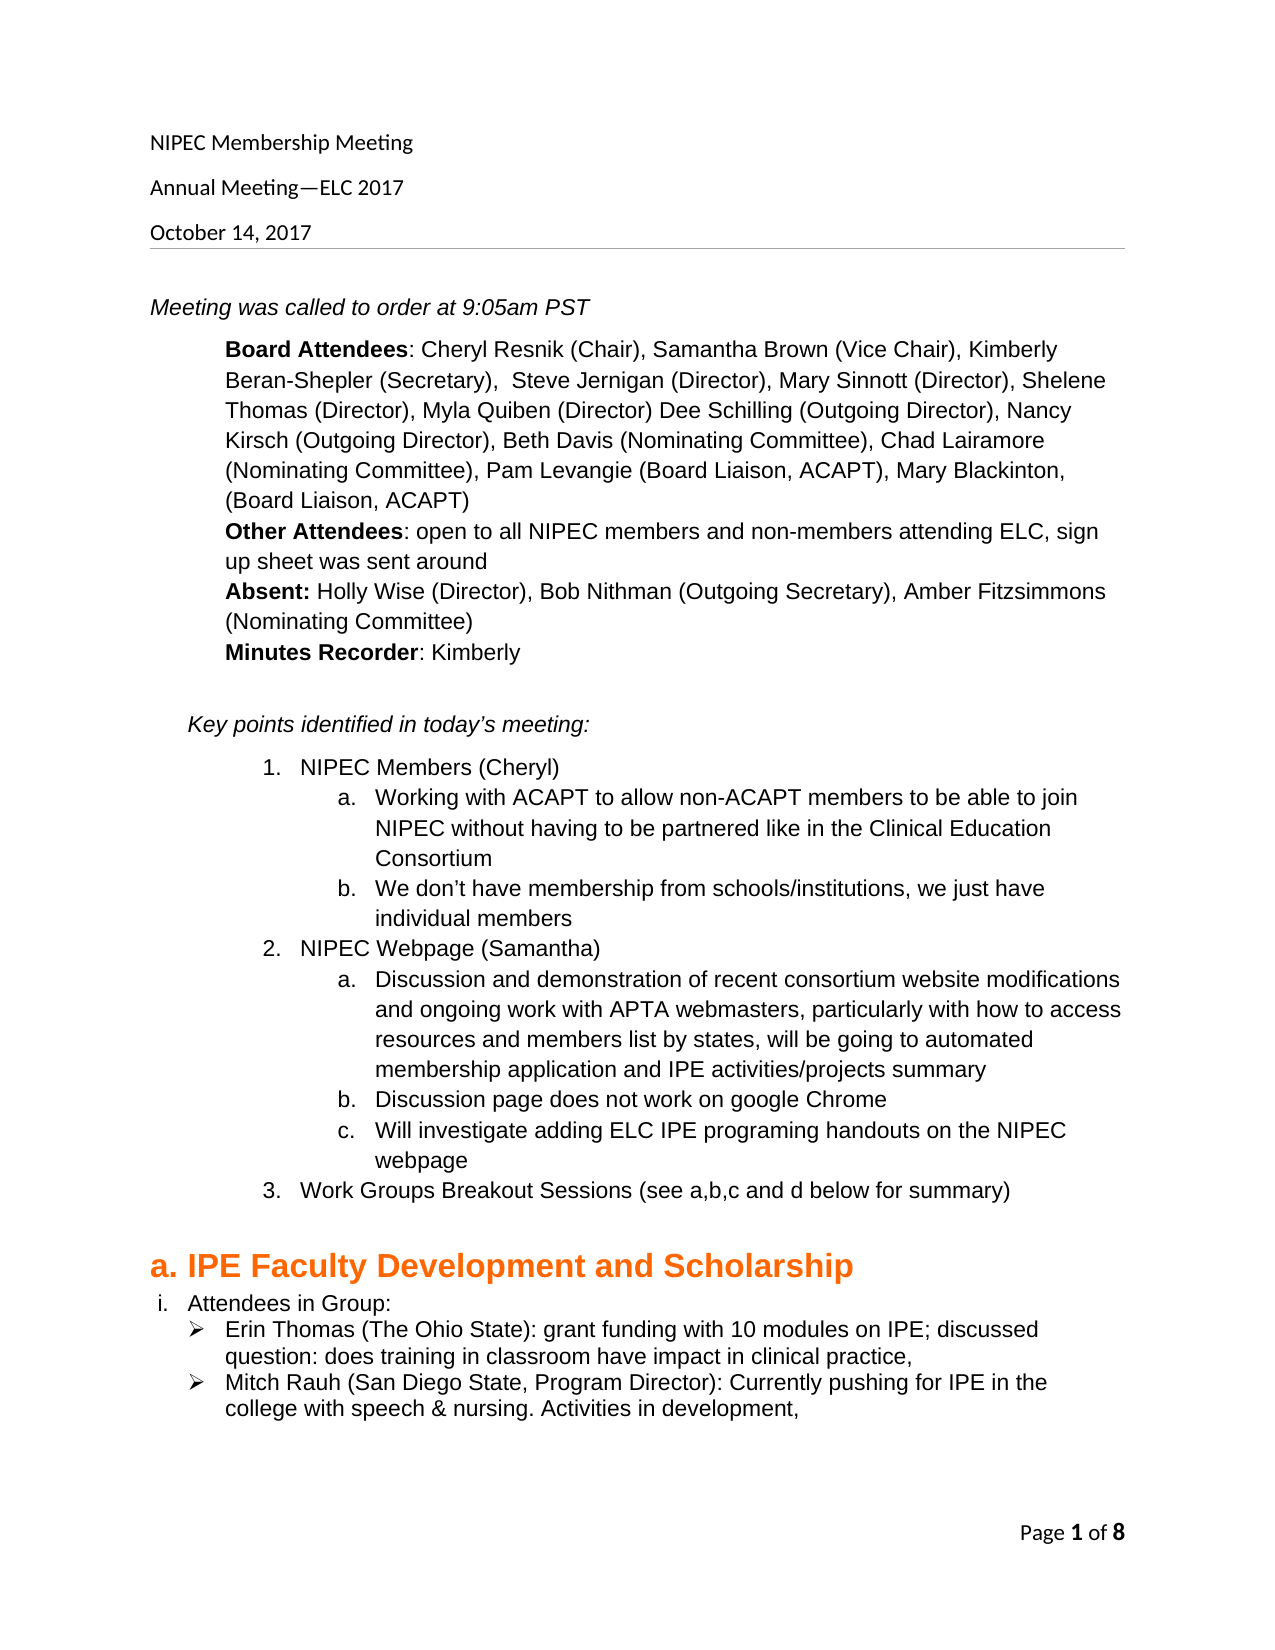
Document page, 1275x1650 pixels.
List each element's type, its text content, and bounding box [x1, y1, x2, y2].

list Work Groups Breakout Sessions (see a,b,c and d below for summary) [262, 1177, 1125, 1203]
list IPE Faculty Development and Scholarship [150, 1246, 1125, 1284]
list Attendees in Group: [169, 1290, 1125, 1316]
text Minutes Recorder: Kimberly [225, 638, 1125, 665]
text Meeting was called to order at 9:05am PST [150, 294, 1125, 320]
list NIPEC Webpage (Samantha) [262, 935, 1125, 962]
list NIPEC Members (Cheryl) [262, 754, 1125, 780]
text Other Attendees: open to all NIPEC members and non-members attending ELC, sign up sheet was sent around [225, 518, 1125, 574]
list Discussion page does not work on google Chrome [337, 1086, 1125, 1113]
list Working with ACAPT to allow non-ACAPT members to be able to join NIPEC without having to be partnered like in the Clinical Education Consortium [337, 784, 1125, 871]
text Key points identified in today’s meeting: [187, 711, 1125, 738]
list Discussion and demonstration of recent consortium website modifications and ongoing work with APTA webmasters, particularly with how to access resources and members list by states, will be going to automated membership application and IPE activities/projects summary [337, 966, 1125, 1082]
text Board Attendees: Cheryl Resnik (Chair), Samantha Brown (Vice Chair), Kimberly Beran-Shepler (Secretary), Steve Jernigan (Director), Mary Sinnott (Director), Shelene Thomas (Director), Myla Quiben (Director) Dee Schilling (Outgoing Director), Nancy Kirsch (Outgoing Director), Beth Davis (Nominating Committee), Chad Lairamore (Nominating Committee), Pam Levangie (Board Liaison, ACAPT), Mary Blackinton, (Board Liaison, ACAPT) [225, 336, 1125, 514]
text Absent: Holly Wise (Director), Bob Nithman (Outgoing Secretary), Amber Fitzsimmons (Nominating Committee) [225, 578, 1125, 634]
list Will investigate adding ELC IPE programing handouts on the NIPEC webpage [337, 1117, 1125, 1173]
list Mitch Rauh (San Diego State, Program Director): Currently pushing for IPE in the college with speech & nursing. Activities in development, [187, 1369, 1125, 1422]
list Erin Thomas (The Ohio State): grant funding with 10 modules on IPE; discussed question: does training in classroom have impact in clinical practice, [187, 1316, 1125, 1369]
list We don’t have membership from schools/institutions, we just have individual members [337, 875, 1125, 931]
